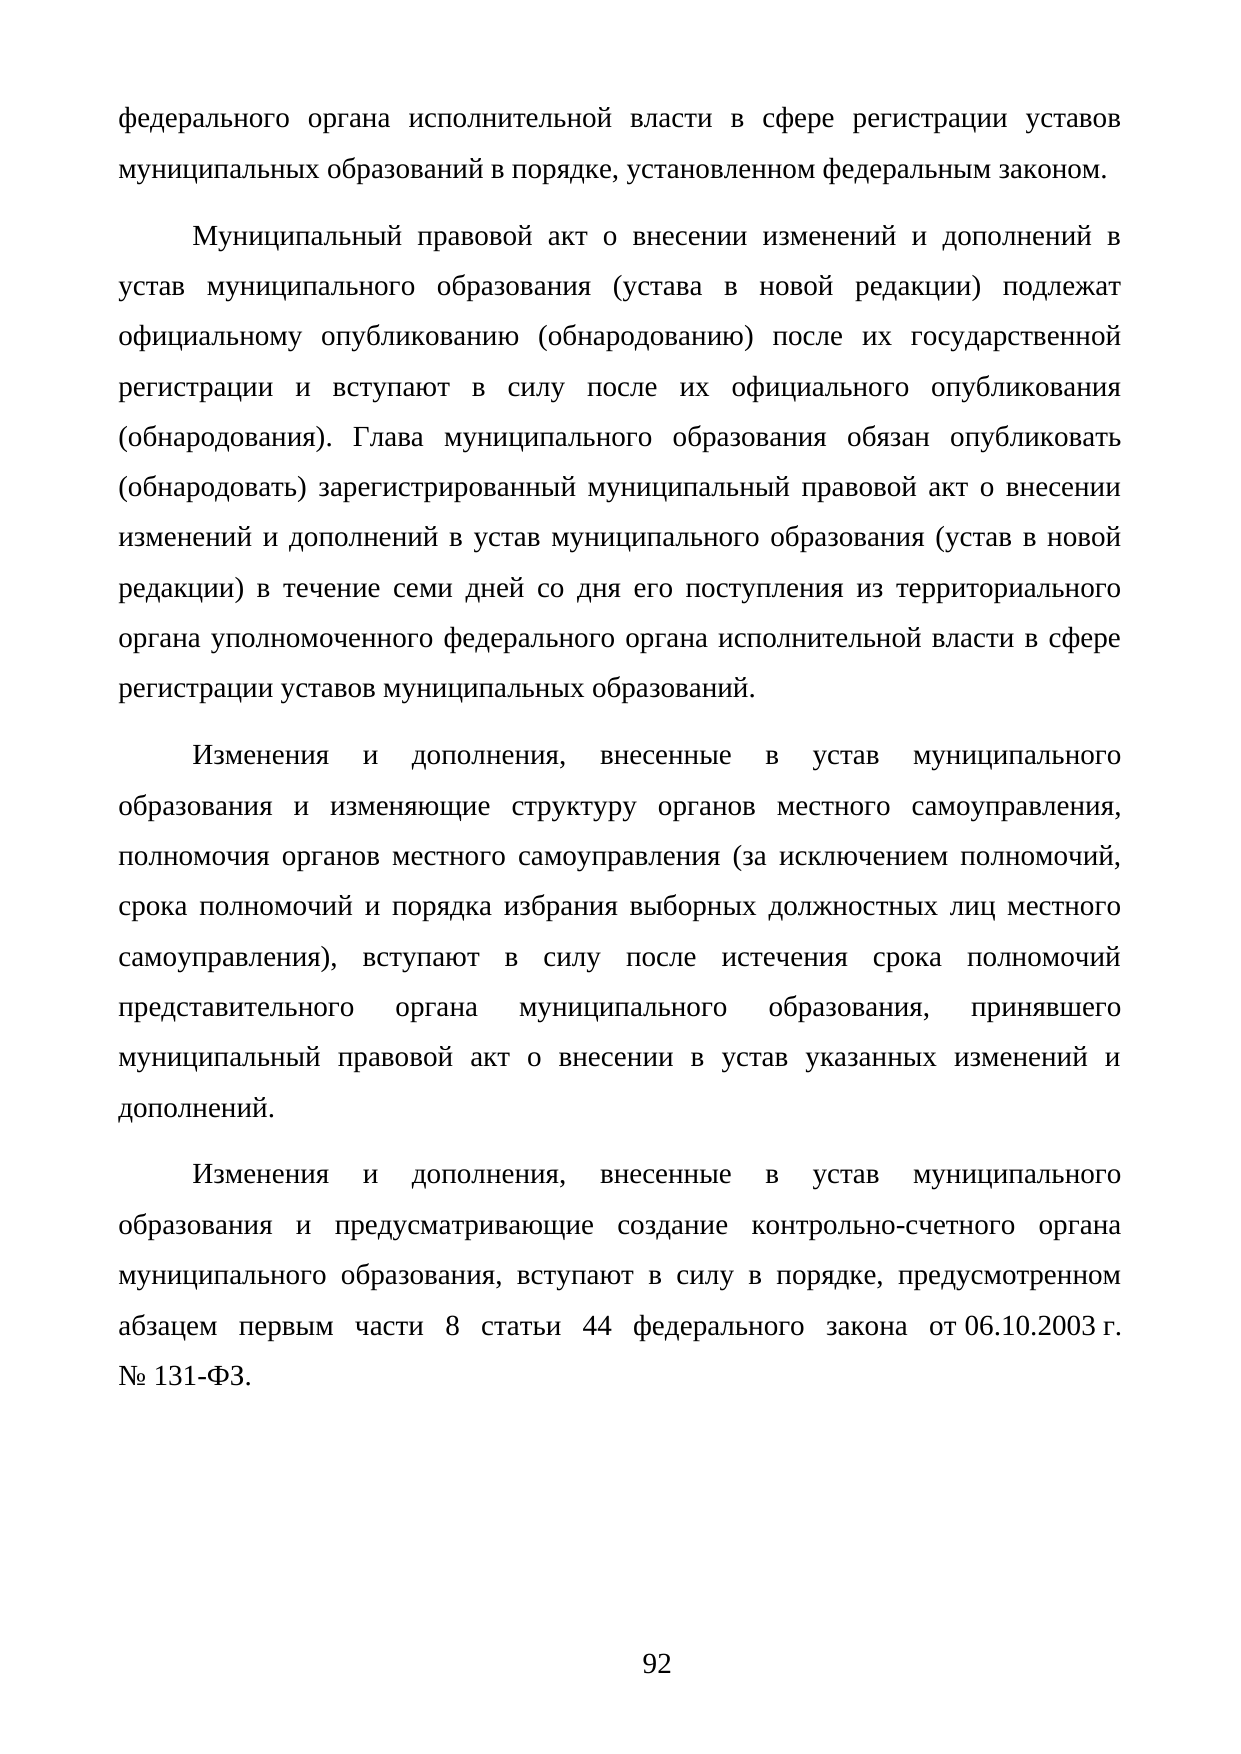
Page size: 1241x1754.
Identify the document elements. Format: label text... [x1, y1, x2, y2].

text Изменения и дополнения, внесенные в устав муниципального образования и изменяющие структуру органов местного самоуправления, полномочия органов местного самоуправления (за исключением полномочий, срока полномочий и порядка избрания выборных должностных лиц местного самоуправления), вступают в силу после истечения срока полномочий представительного органа муниципального образования, принявшего муниципальный правовой акт о внесении в устав указанных изменений и дополнений. [118, 737, 1122, 1123]
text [118, 100, 1122, 184]
text Муниципальный правовой акт о внесении изменений и дополнений в устав муниципального образования (устава в новой редакции) подлежат официальному опубликованию (обнародованию) после их государственной регистрации и вступают в силу после их официального опубликования (обнародования). Глава муниципального образования обязан опубликовать (обнародовать) зарегистрированный муниципальный правовой акт о внесении изменений и дополнений в устав муниципального образования (устав в новой редакции) в течение семи дней со дня его поступления из территориального органа уполномоченного федерального органа исполнительной власти в сфере регистрации уставов муниципальных образований. [118, 218, 1122, 704]
text Изменения и дополнения, внесенные в устав муниципального образования и предусматривающие создание контрольно-счетного органа муниципального образования, вступают в силу в порядке, предусмотренном абзацем первым части 8 статьи 44 федерального закона от 06.10.2003 г. № 131-ФЗ. [118, 1157, 1122, 1391]
